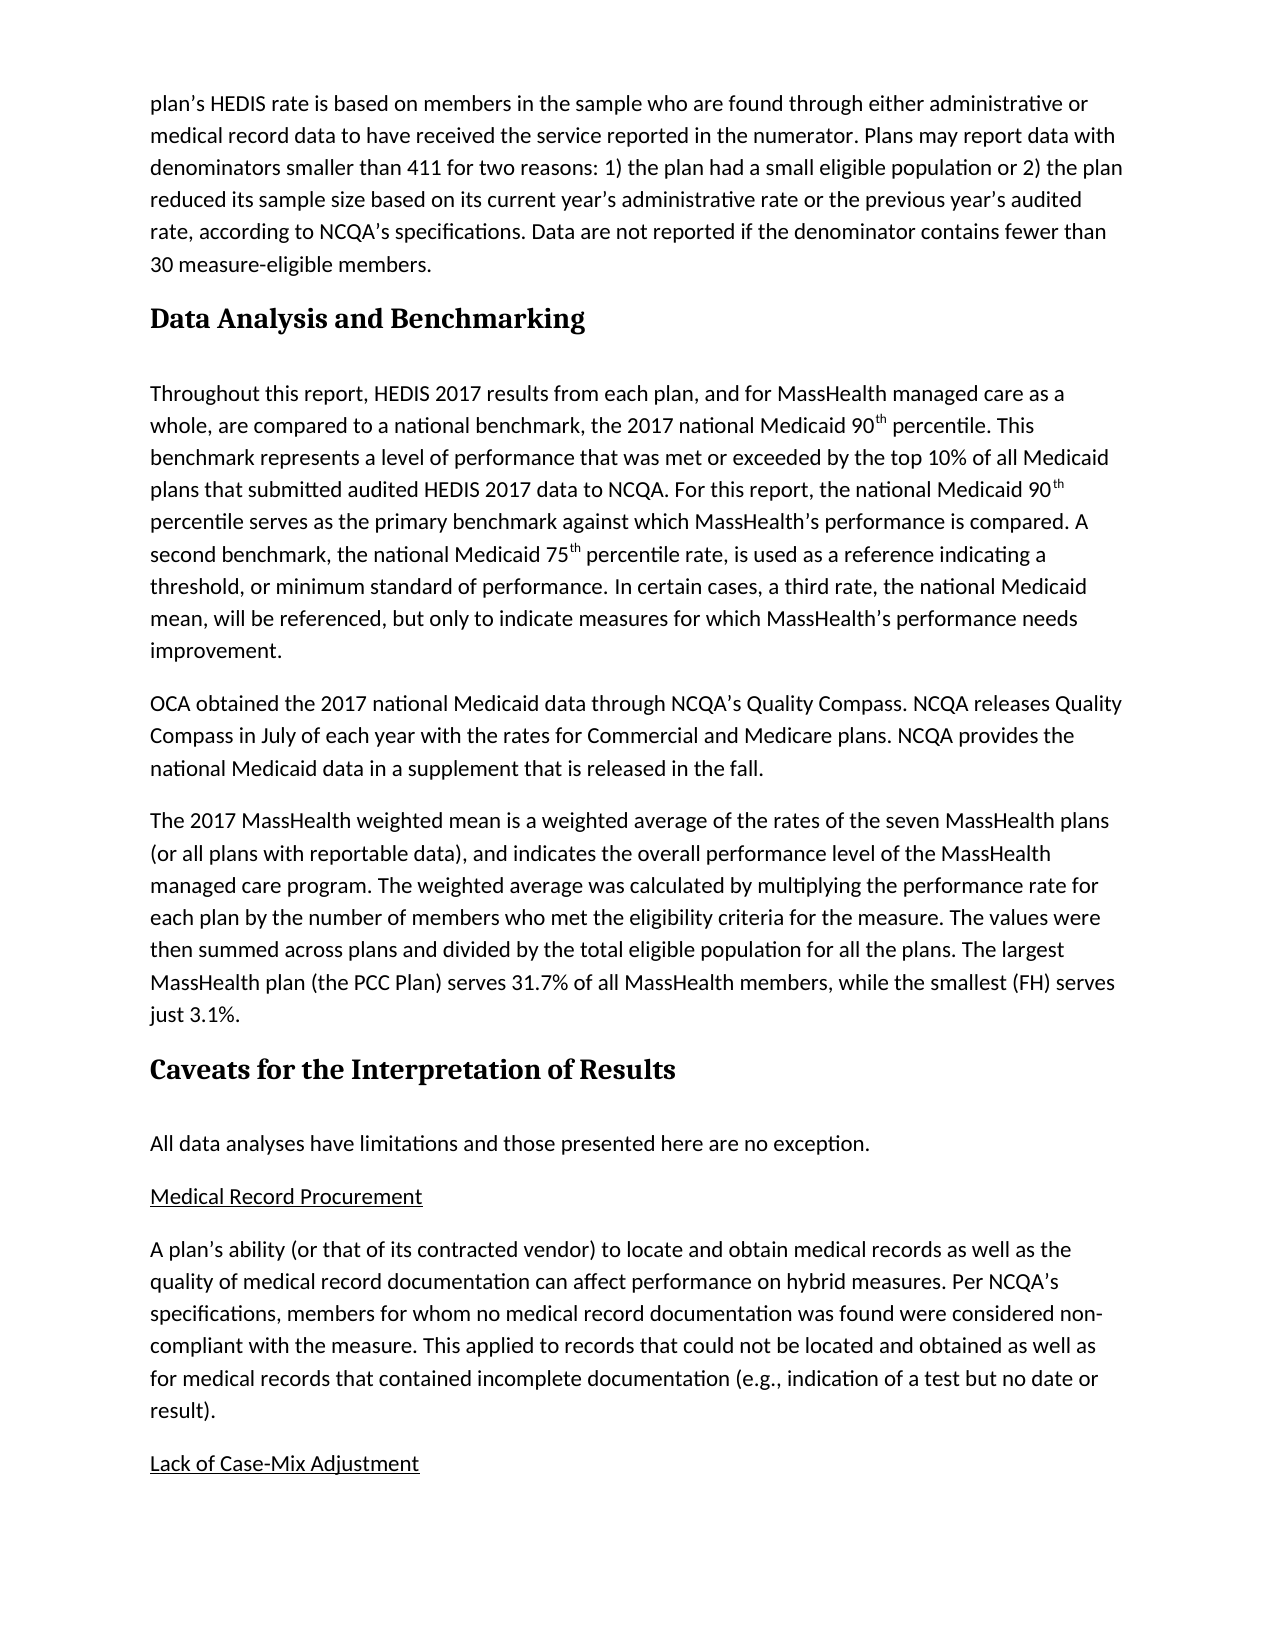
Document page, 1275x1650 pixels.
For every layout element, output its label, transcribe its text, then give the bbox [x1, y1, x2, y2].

subtitle Data Analysis and Benchmarking [150, 303, 1125, 336]
subtitle Caveats for the Interpretation of Results [150, 1053, 1125, 1086]
text All data analyses have limitations and those presented here are no exception. [150, 1129, 1125, 1157]
text The 2017 MassHealth weighted mean is a weighted average of the rates of the seven MassHealth plans (or all plans with reportable data), and indicates the overall performance level of the MassHealth managed care program. The weighted average was calculated by multiplying the performance rate for each plan by the number of members who met the eligibility criteria for the measure. The values were then summed across plans and divided by the total eligible population for all the plans. The largest MassHealth plan (the PCC Plan) serves 31.7% of all MassHealth members, while the smallest (FH) serves just 3.1%. [150, 807, 1125, 1028]
text Lack of Case-Mix Adjustment [150, 1449, 1125, 1477]
text OCA obtained the 2017 national Medicaid data through NCQA’s Quality Compass. NCQA releases Quality Compass in July of each year with the rates for Commercial and Medicare plans. NCQA provides the national Medicaid data in a supplement that is released in the fall. [150, 689, 1125, 782]
text Throughout this report, HEDIS 2017 results from each plan, and for MassHealth managed care as a whole, are compared to a national benchmark, the 2017 national Medicaid 90th percentile. This benchmark represents a level of performance that was met or exceeded by the top 10% of all Medicaid plans that submitted audited HEDIS 2017 data to NCQA. For this report, the national Medicaid 90th percentile serves as the primary benchmark against which MassHealth’s performance is compared. A second benchmark, the national Medicaid 75th percentile rate, is used as a reference indicating a threshold, or minimum standard of performance. In certain cases, a third rate, the national Medicaid mean, will be referenced, but only to indicate measures for which MassHealth’s performance needs improvement. [150, 379, 1125, 664]
text Medical Record Procurement [150, 1182, 1125, 1210]
text A plan’s ability (or that of its contracted vendor) to locate and obtain medical records as well as the quality of medical record documentation can affect performance on hybrid measures. Per NCQA’s specifications, members for whom no medical record documentation was found were considered non-compliant with the measure. This applied to records that could not be located and obtained as well as for medical records that contained incomplete documentation (e.g., indication of a test but no date or result). [150, 1235, 1125, 1424]
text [150, 89, 1125, 278]
